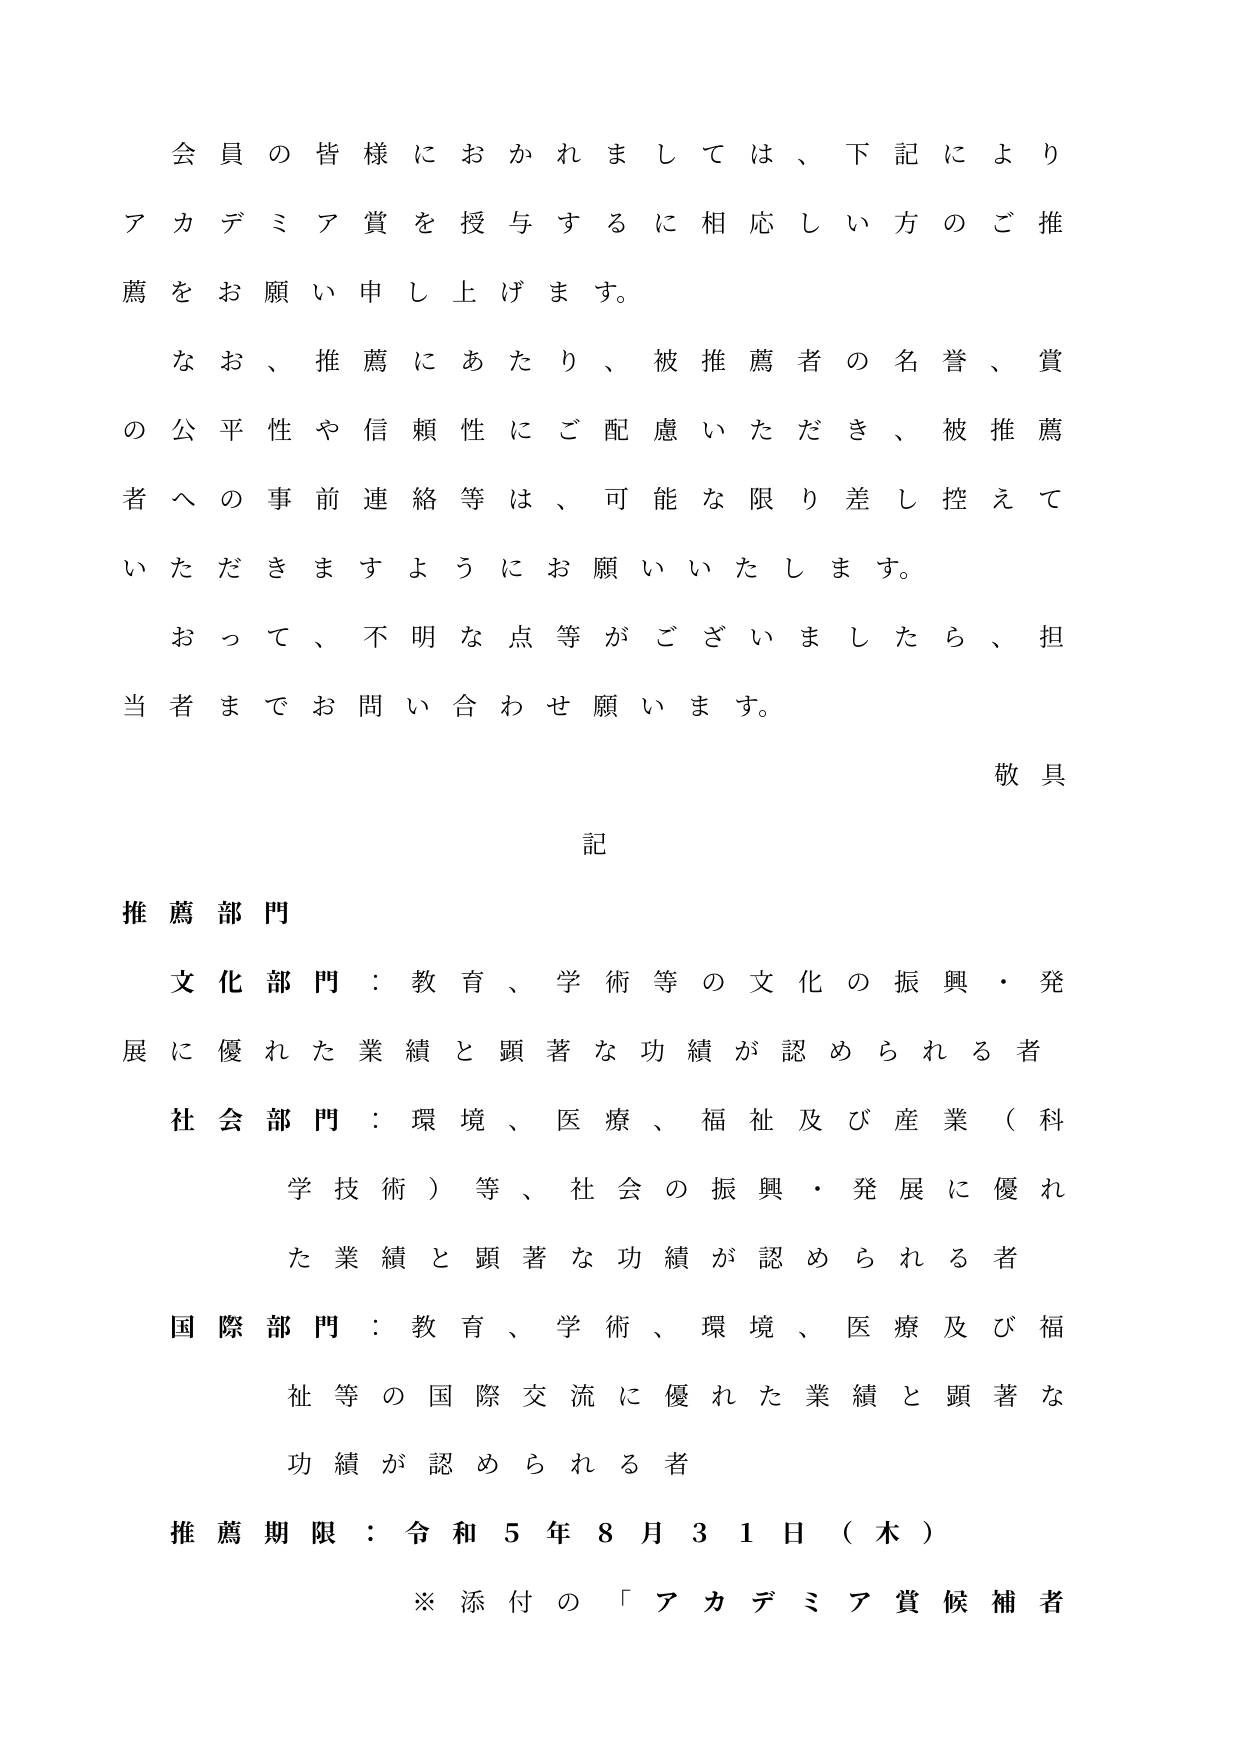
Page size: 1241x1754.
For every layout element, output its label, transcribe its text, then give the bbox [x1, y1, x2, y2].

text 推薦部門 [123, 877, 1088, 946]
text おって、不明な点等がございましたら、担当者までお問い合わせ願います。 [123, 601, 1088, 739]
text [123, 1567, 1088, 1636]
text 敬具 [123, 739, 1088, 808]
text 推薦期限：令和５年８月３１日（木） [123, 1498, 1088, 1567]
text 文化部門：教育、学術等の文化の振興・発展に優れた業績と顕著な功績が認められる者 [123, 946, 1088, 1084]
text 会員の皆様におかれましては、下記により、アカデミア賞を授与するに相応しい方のご推薦をお願い申し上げます。 [123, 118, 1088, 325]
text 社会部門：環境、医療、福祉及び産業（科学技術）等、社会の振興・発展に優れた業績と顕著な功績が認められる者 [146, 1084, 1088, 1291]
subtitle 記 [123, 808, 1088, 877]
text 国際部門：教育、学術、環境、医療及び福祉等の国際交流に優れた業績と顕著な功績が認められる者 [146, 1291, 1088, 1498]
text なお、推薦にあたり、被推薦者の名誉、賞の公平性や信頼性にご配慮いただき、被推薦者への事前連絡等は、可能な限り差し控えていただきますようにお願いいたします。 [123, 325, 1088, 601]
